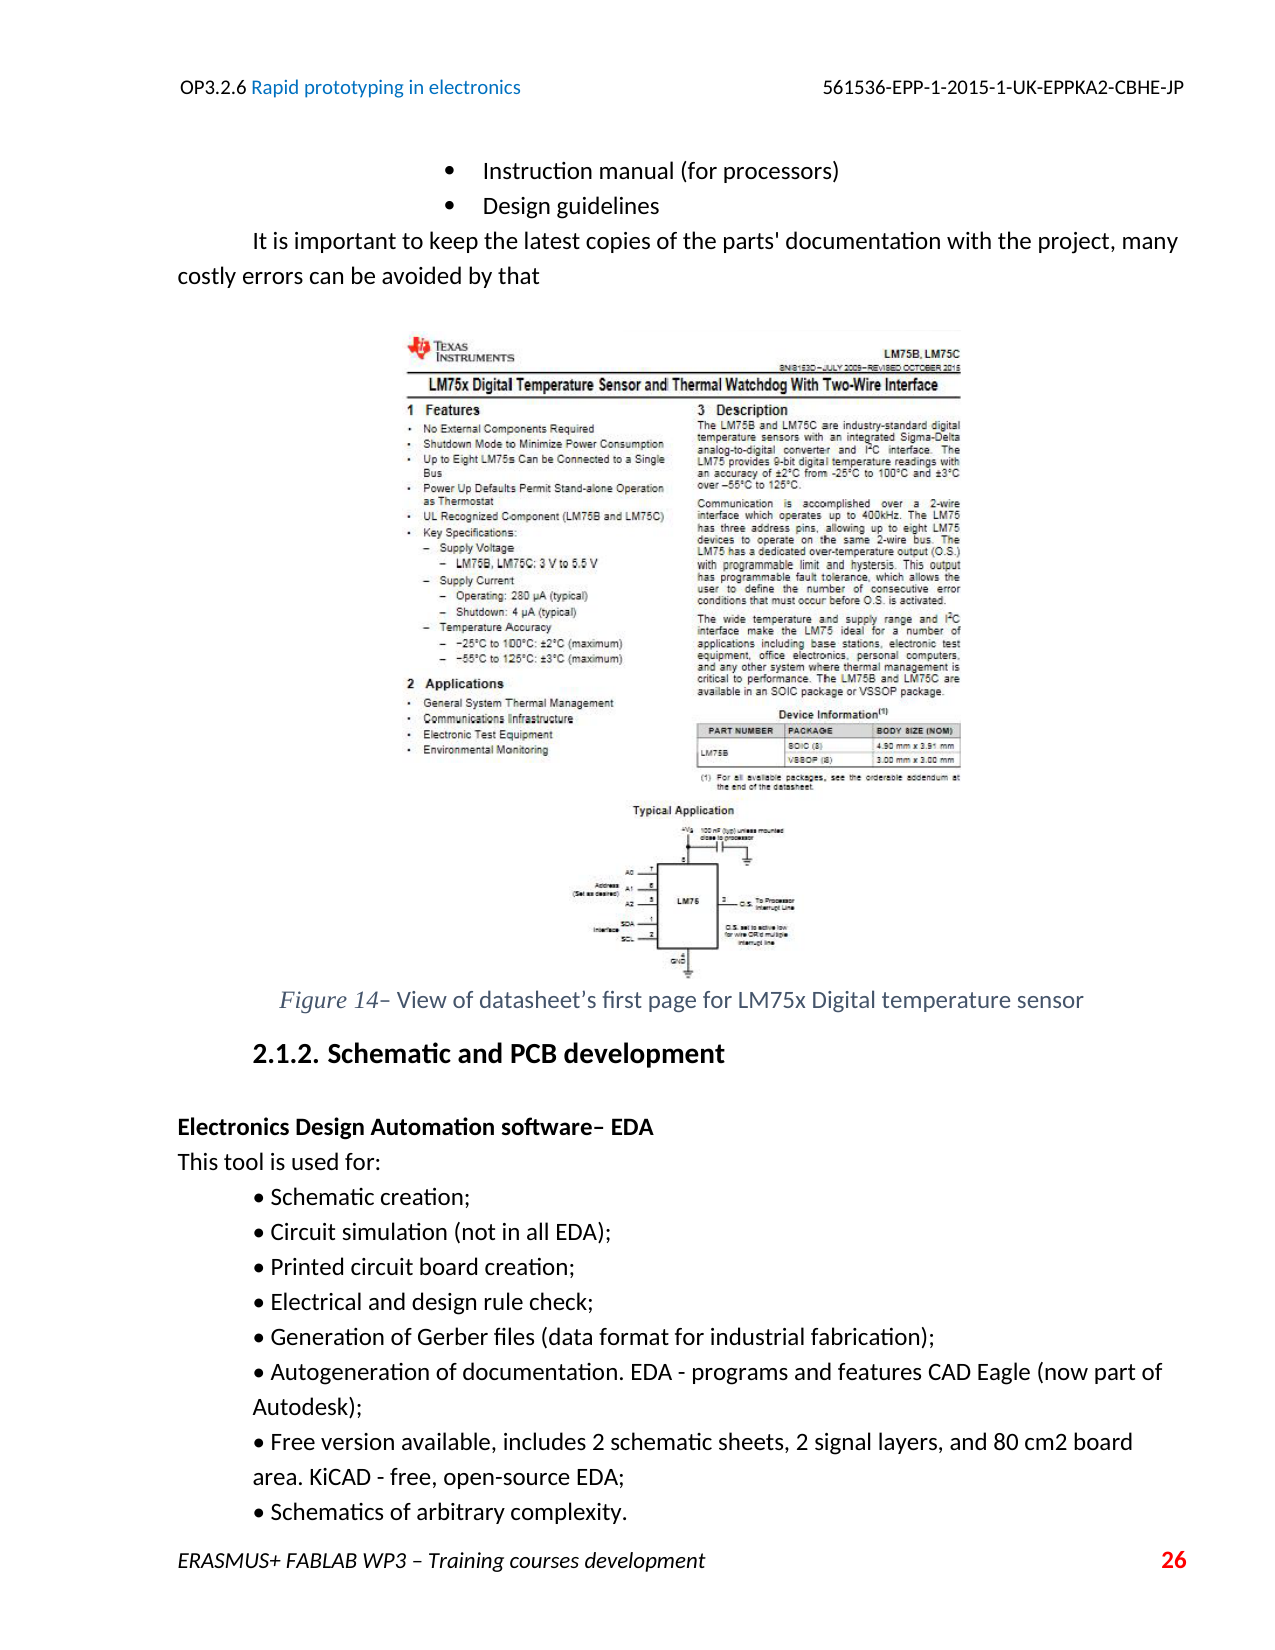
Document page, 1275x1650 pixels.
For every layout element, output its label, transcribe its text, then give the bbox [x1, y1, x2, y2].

text • Schematic creation; [252, 1181, 1186, 1212]
text • Generation of Gerber files (data format for industrial fabrication); [252, 1321, 1186, 1352]
text • Autogeneration of documentation. EDA - programs and features CAD Eagle (now part of Autodesk); [252, 1356, 1186, 1422]
list Instruction manual (for processors) [445, 155, 1186, 186]
list Design guidelines [445, 190, 1186, 221]
text • Circuit simulation (not in all EDA); [252, 1216, 1186, 1247]
picture [402, 330, 962, 980]
text • Schematics of arbitrary complexity. [252, 1496, 1186, 1527]
text Figure 14– View of datasheet’s first page for LM75x Digital temperature sensor [177, 984, 1186, 1015]
text This tool is used for: [177, 1146, 1186, 1177]
text • Electrical and design rule check; [252, 1286, 1186, 1317]
list Schematic and PCB development [252, 1036, 1186, 1071]
text Electronics Design Automation software– EDA [177, 1111, 1186, 1142]
text It is important to keep the latest copies of the parts' documentation with the project, many costly errors can be avoided by that [177, 225, 1186, 291]
text • Free version available, includes 2 schematic sheets, 2 signal layers, and 80 cm2 board area. KiCAD - free, open-source EDA; [252, 1426, 1186, 1492]
text • Printed circuit board creation; [252, 1251, 1186, 1282]
